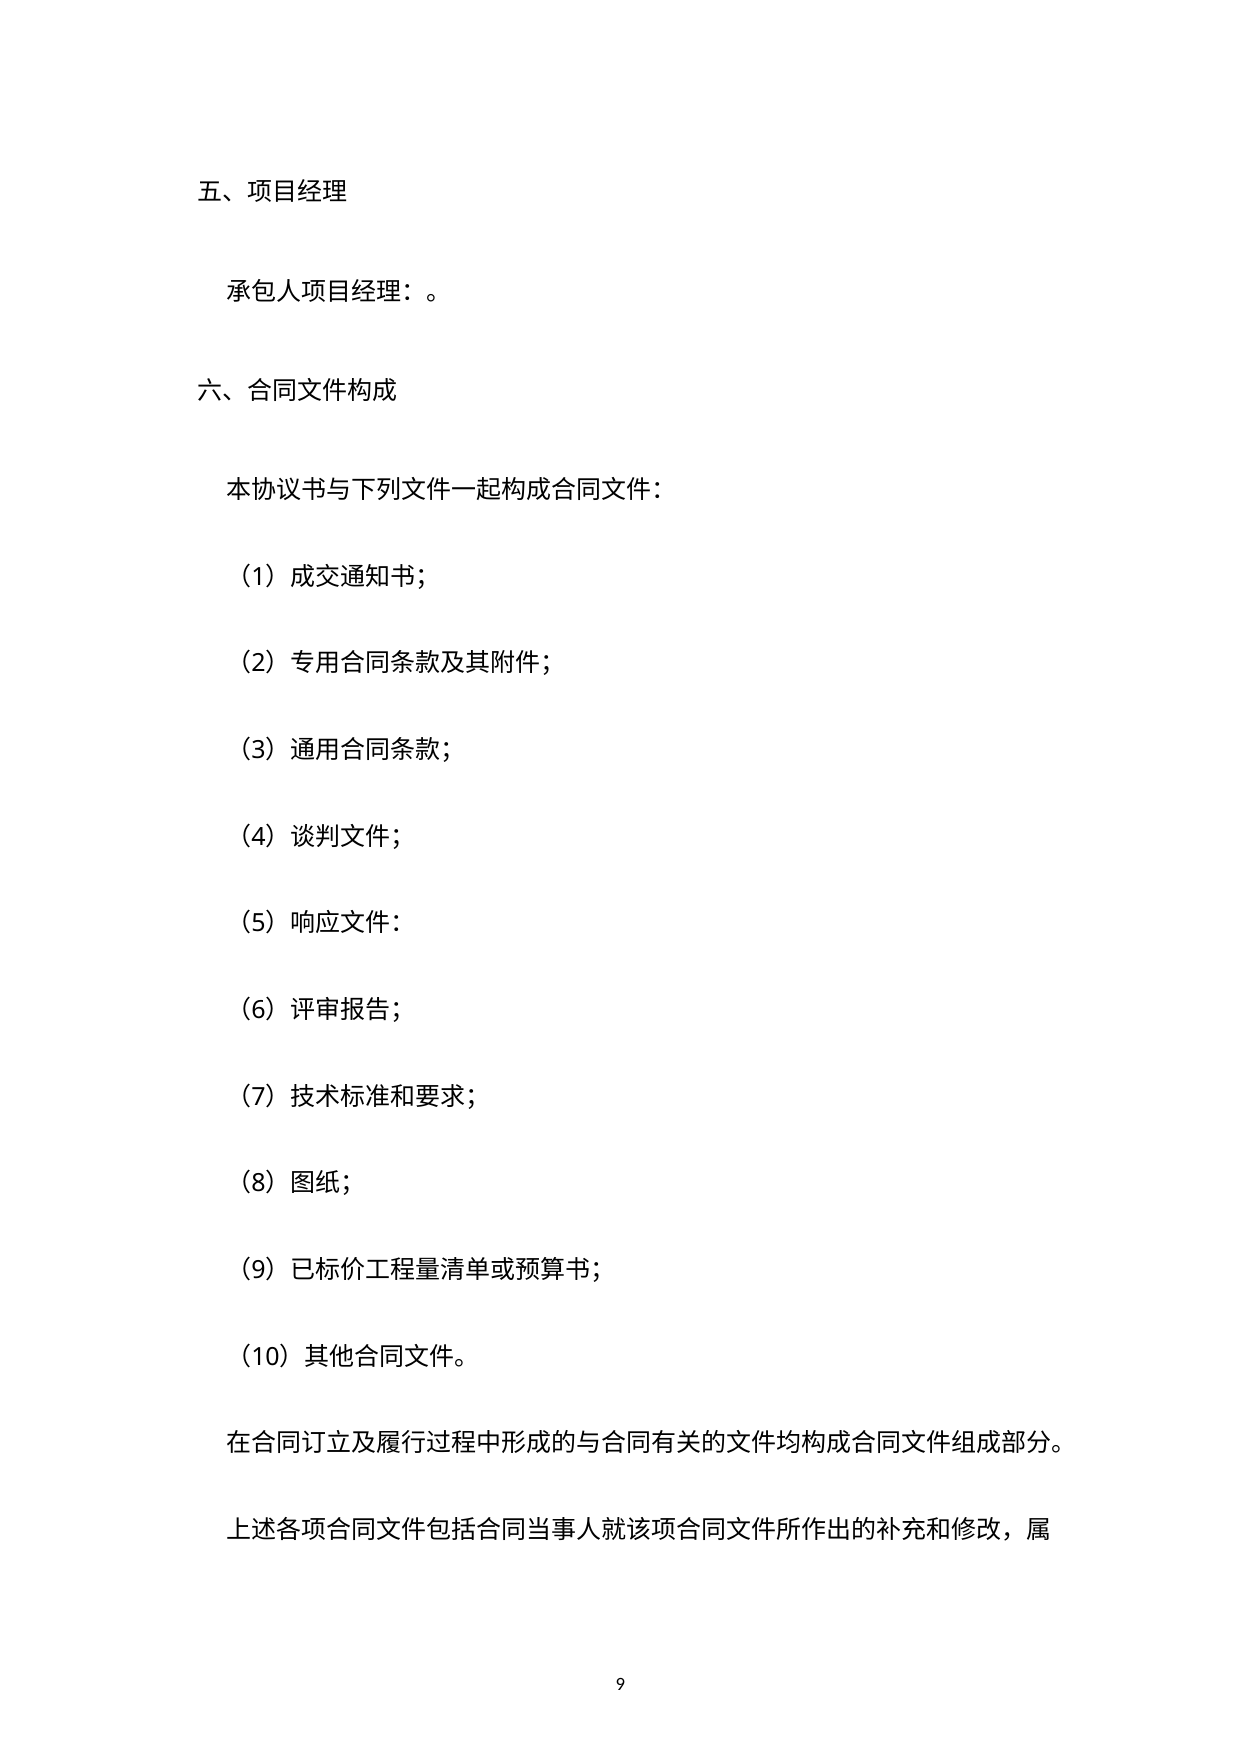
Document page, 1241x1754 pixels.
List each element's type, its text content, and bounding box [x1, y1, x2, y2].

text 承包人项目经理：。 [176, 255, 1064, 323]
text 六、合同文件构成 [176, 354, 1064, 422]
text （2）专用合同条款及其附件； [176, 626, 1064, 695]
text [176, 1493, 1064, 1562]
text （10）其他合同文件。 [176, 1320, 1064, 1388]
text （4）谈判文件； [176, 800, 1064, 868]
text （9）已标价工程量清单或预算书； [176, 1233, 1064, 1302]
text 五、项目经理 [176, 156, 1064, 224]
text （1）成交通知书； [176, 540, 1064, 608]
text （6）评审报告； [176, 973, 1064, 1042]
text （3）通用合同条款； [176, 713, 1064, 782]
text 在合同订立及履行过程中形成的与合同有关的文件均构成合同文件组成部分。 [176, 1406, 1064, 1475]
text （5）响应文件： [176, 886, 1064, 955]
text （7）技术标准和要求； [176, 1060, 1064, 1128]
text （8）图纸； [176, 1146, 1064, 1215]
text 本协议书与下列文件一起构成合同文件： [176, 453, 1064, 522]
